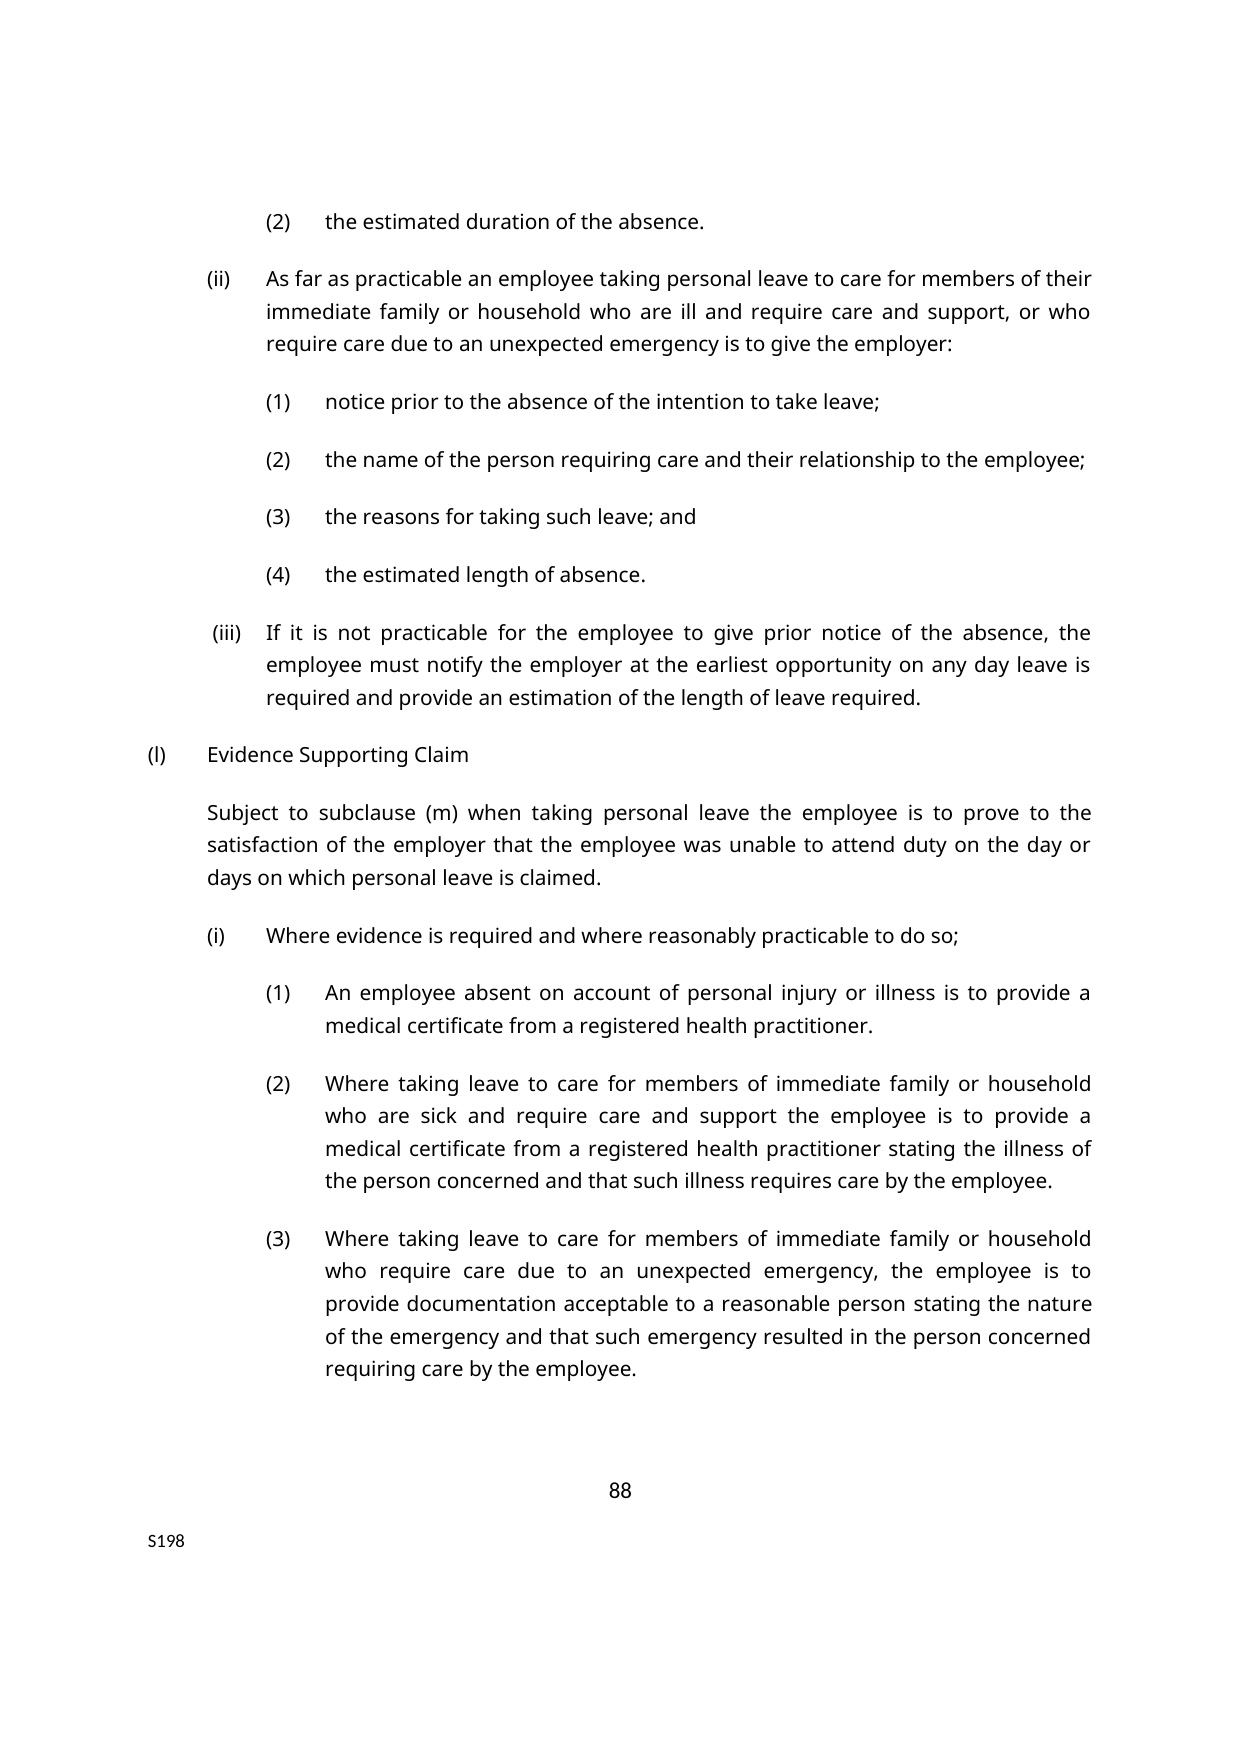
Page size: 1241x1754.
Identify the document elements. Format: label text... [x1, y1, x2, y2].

text (2) the estimated duration of the absence. [266, 207, 1092, 235]
text (4) the estimated length of absence. [266, 560, 1092, 588]
text (3) the reasons for taking such leave; and [266, 502, 1092, 531]
text (i) Where evidence is required and where reasonably practicable to do so; [207, 921, 1092, 949]
text (1) An employee absent on account of personal injury or illness is to provide a medical certificate from a registered health practitioner. [266, 978, 1092, 1039]
text Subject to subclause (m) when taking personal leave the employee is to prove to the satisfaction of the employer that the employee was unable to attend duty on the day or days on which personal leave is claimed. [148, 798, 1092, 892]
text (iii) If it is not practicable for the employee to give prior notice of the absence, the employee must notify the employer at the earliest opportunity on any day leave is required and provide an estimation of the length of leave required. [207, 618, 1092, 711]
text (ii) As far as practicable an employee taking personal leave to care for members of their immediate family or household who are ill and require care and support, or who require care due to an unexpected emergency is to give the employer: [207, 264, 1092, 358]
text (1) notice prior to the absence of the intention to take leave; [266, 387, 1092, 416]
text (2) the name of the person requiring care and their relationship to the employee; [266, 445, 1092, 473]
text (2) Where taking leave to care for members of immediate family or household who are sick and require care and support the employee is to provide a medical certificate from a registered health practitioner stating the illness of the person concerned and that such illness requires care by the employee. [266, 1069, 1092, 1195]
text (l) Evidence Supporting Claim [148, 740, 1092, 769]
text (3) Where taking leave to care for members of immediate family or household who require care due to an unexpected emergency, the employee is to provide documentation acceptable to a reasonable person stating the nature of the emergency and that such emergency resulted in the person concerned requiring care by the employee. [266, 1224, 1092, 1383]
